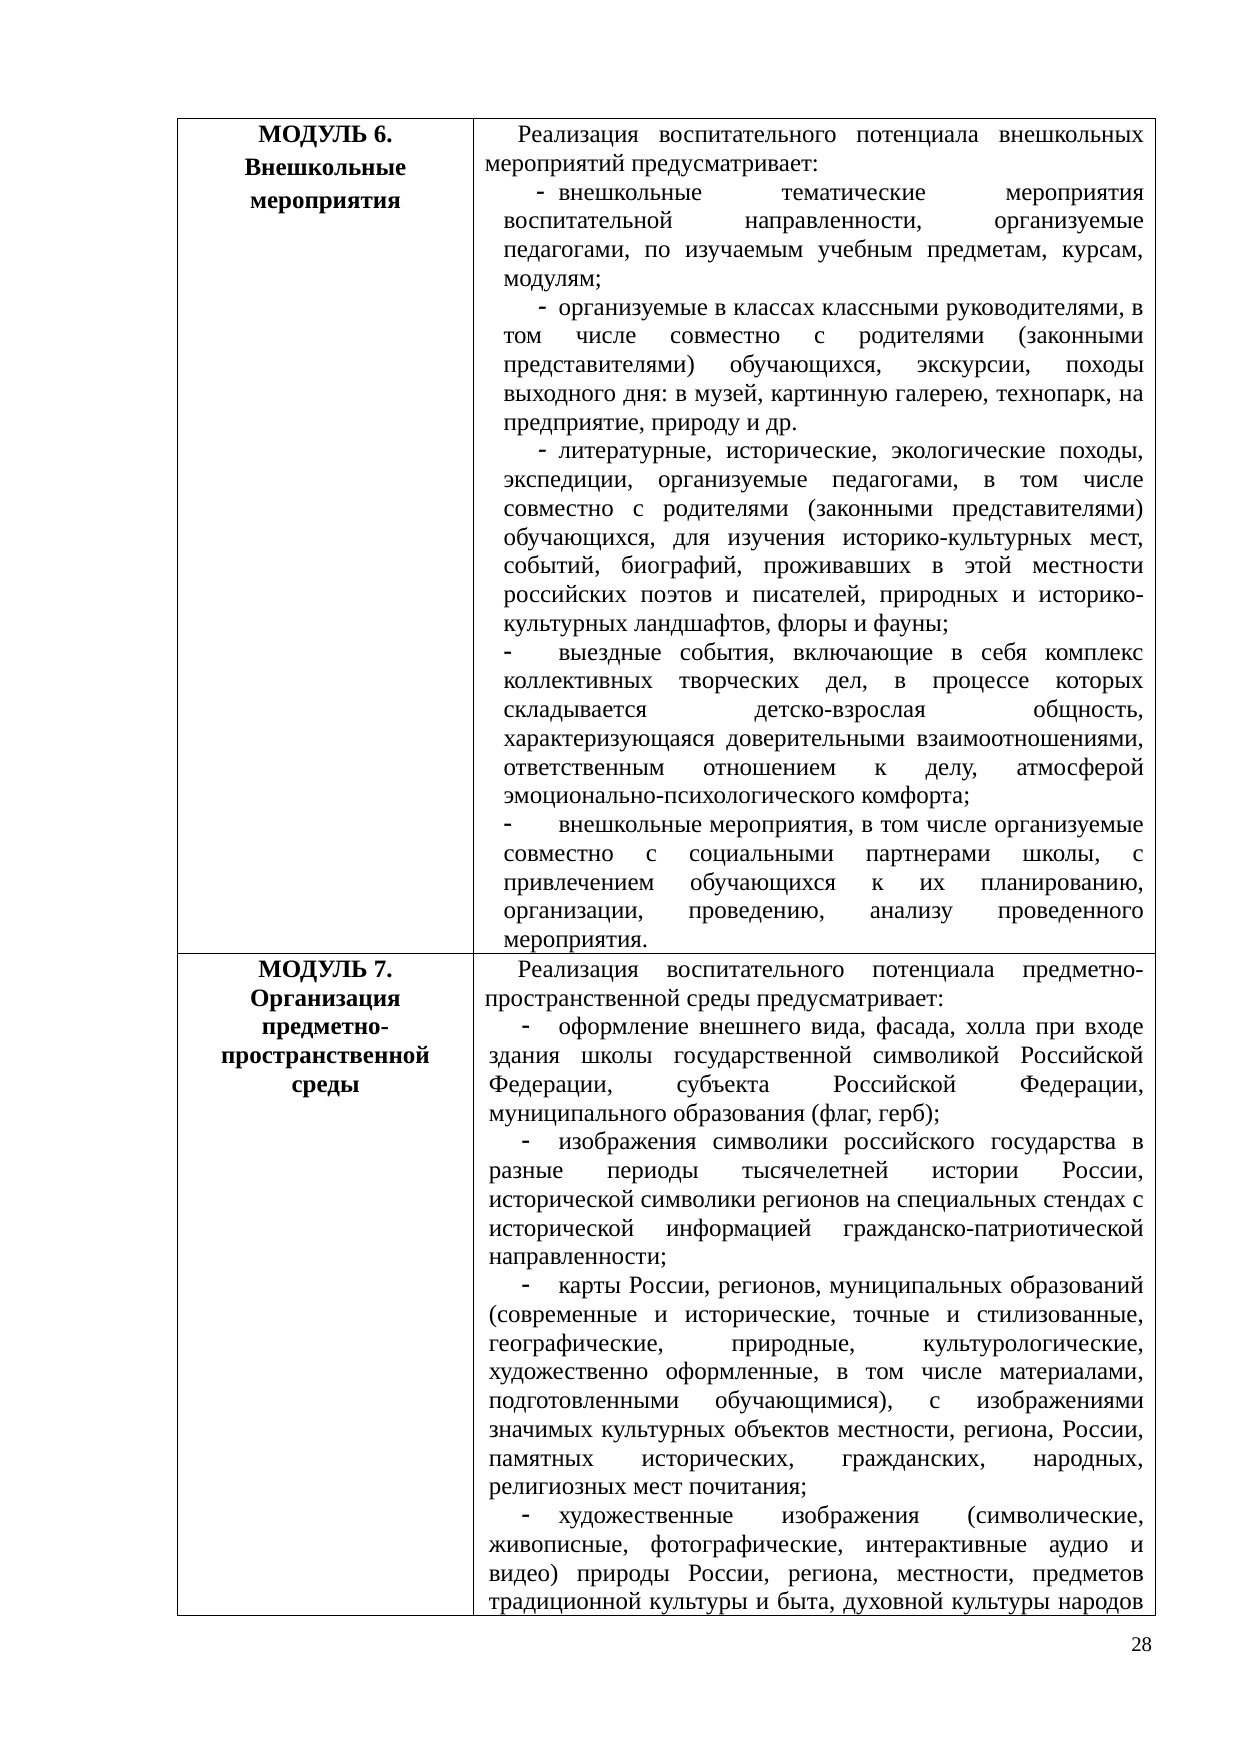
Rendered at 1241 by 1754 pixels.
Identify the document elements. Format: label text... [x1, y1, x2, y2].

table_cell Реализация воспитательного потенциала внешкольных мероприятий предусматривает: внешкольные тематические мероприятия воспитательной направленности, организуемые педагогами, по изучаемым учебным предметам, курсам, модулям; организуемые в классах классными руководителями, в том числе совместно с родителями (законными представителями) обучающихся, экскурсии, походы выходного дня: в музей, картинную галерею, технопарк, на предприятие, природу и др. литературные, исторические, экологические походы, экспедиции, организуемые педагогами, в том числе совместно с родителями (законными представителями) обучающихся, для изучения историко-культурных мест, событий, биографий, проживавших в этой местности российских поэтов и писателей, природных и историко-культурных ландшафтов, флоры и фауны; выездные события, включающие в себя комплекс коллективных творческих дел, в процессе которых складывается детско-взрослая общность, характеризующаяся доверительными взаимоотношениями, ответственным отношением к делу, атмосферой эмоционально-психологического комфорта; внешкольные мероприятия, в том числе организуемые совместно с социальными партнерами школы, с привлечением обучающихся к их планированию, организации, проведению, анализу проведенного мероприятия. [474, 119, 1155, 953]
table_cell МОДУЛЬ 6. Внешкольные мероприятия [178, 119, 473, 953]
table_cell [474, 954, 1155, 1615]
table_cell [178, 954, 473, 1615]
